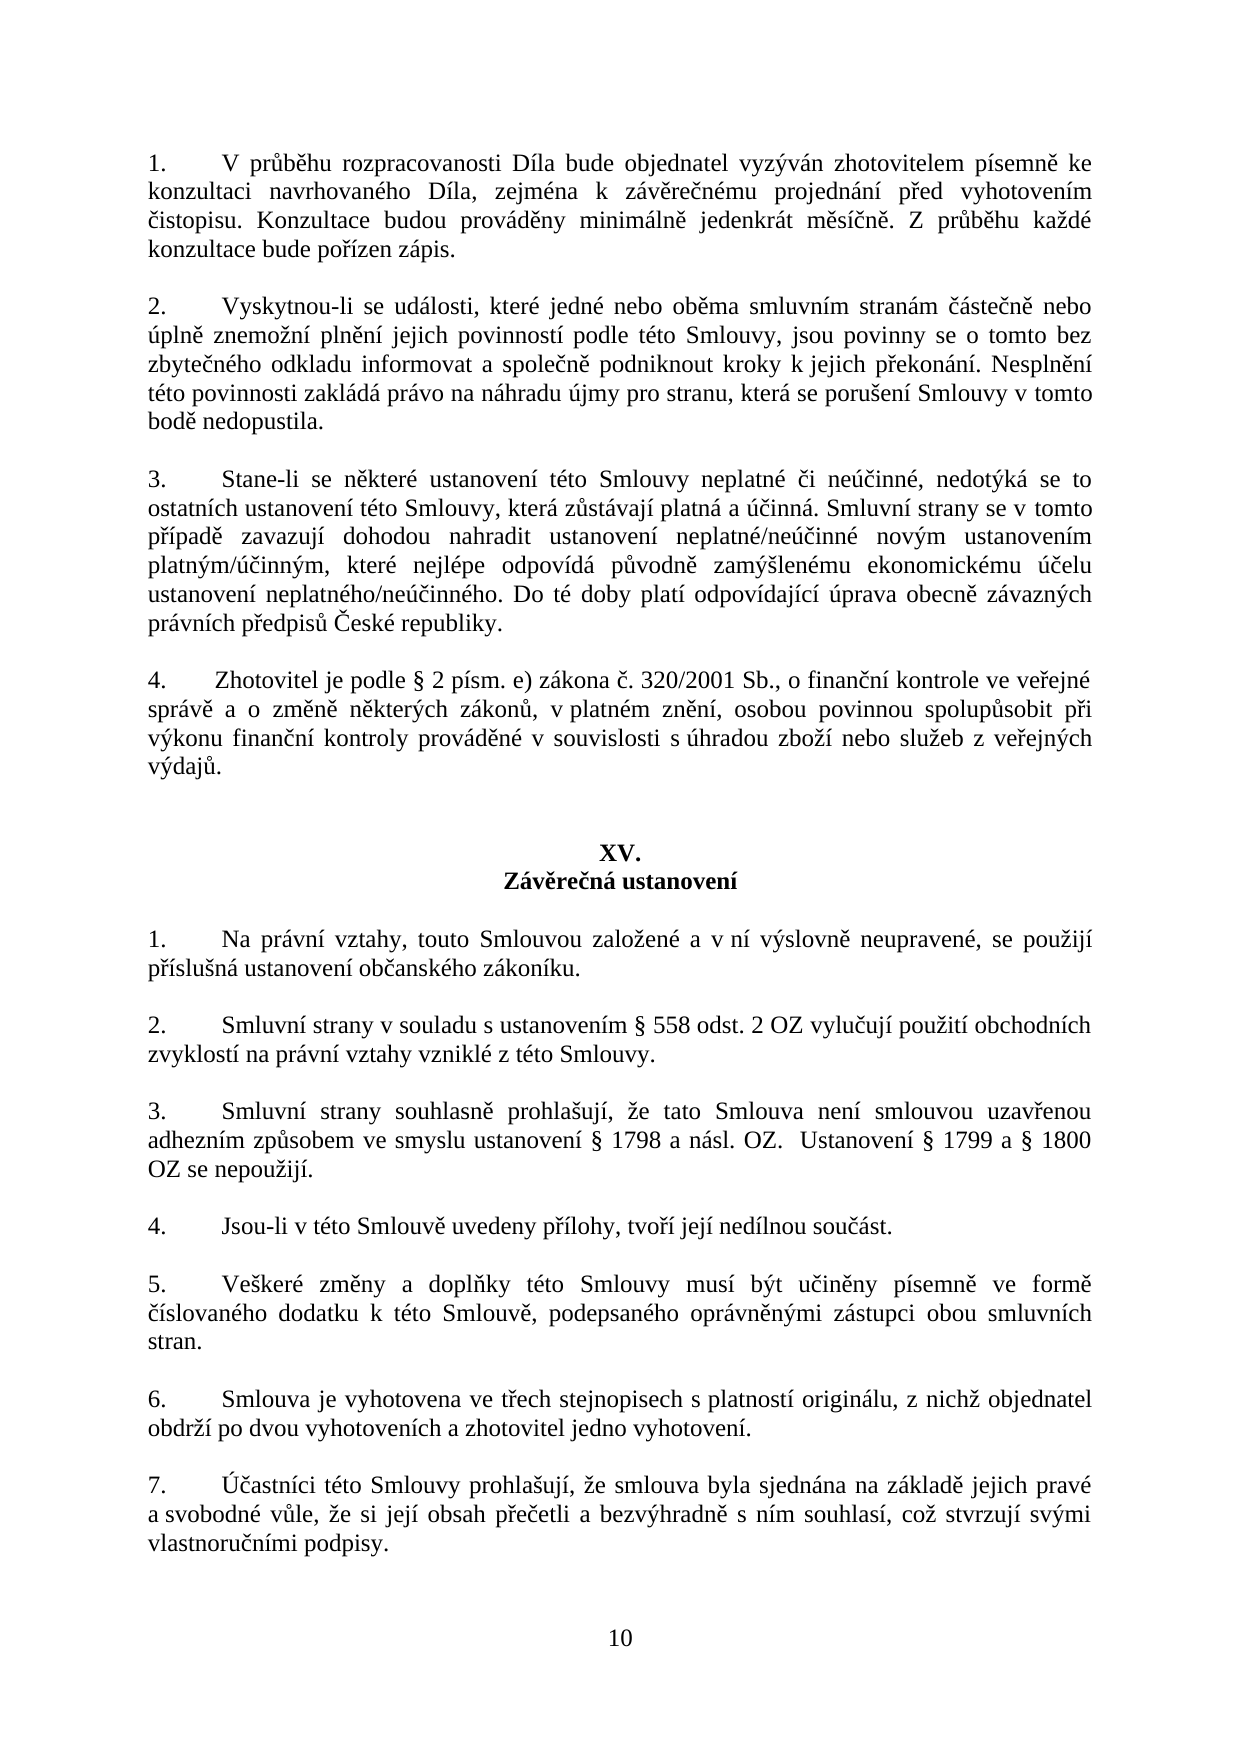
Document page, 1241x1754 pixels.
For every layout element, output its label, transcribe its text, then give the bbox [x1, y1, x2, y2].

text 4. Jsou-li v této Smlouvě uvedeny přílohy, tvoří její nedílnou součást. [148, 1211, 1093, 1240]
text 1. V průběhu rozpracovanosti Díla bude objednatel vyzýván zhotovitelem písemně ke konzultaci navrhovaného Díla, zejména k závěrečnému projednání před vyhotovením čistopisu. Konzultace budou prováděny minimálně jedenkrát měsíčně. Z průběhu každé konzultace bude pořízen zápis. [148, 148, 1093, 263]
text XV. [148, 838, 1093, 866]
text 6. Smlouva je vyhotovena ve třech stejnopisech s platností originálu, z nichž objednatel obdrží po dvou vyhotoveních a zhotovitel jedno vyhotovení. [148, 1384, 1093, 1441]
text 7. Účastníci této Smlouvy prohlašují, že smlouva byla sjednána na základě jejich pravé a svobodné vůle, že si její obsah přečetli a bezvýhradně s ním souhlasí, což stvrzují svými vlastnoručními podpisy. [148, 1470, 1093, 1556]
text 1. Na právní vztahy, touto Smlouvou založené a v ní výslovně neupravené, se použijí příslušná ustanovení občanského zákoníku. [148, 924, 1093, 981]
text 3. Stane-li se některé ustanovení této Smlouvy neplatné či neúčinné, nedotýká se to ostatních ustanovení této Smlouvy, která zůstávají platná a účinná. Smluvní strany se v tomto případě zavazují dohodou nahradit ustanovení neplatné/neúčinné novým ustanovením platným/účinným, které nejlépe odpovídá původně zamýšlenému ekonomickému účelu ustanovení neplatného/neúčinného. Do té doby platí odpovídající úprava obecně závazných právních předpisů České republiky. [148, 464, 1093, 636]
text Závěrečná ustanovení [148, 866, 1093, 895]
text 4. Zhotovitel je podle § 2 písm. e) zákona č. 320/2001 Sb., o finanční kontrole ve veřejné správě a o změně některých zákonů, v platném znění, osobou povinnou spolupůsobit při výkonu finanční kontroly prováděné v souvislosti s úhradou zboží nebo služeb z veřejných výdajů. [148, 665, 1093, 780]
text 3. Smluvní strany souhlasně prohlašují, že tato Smlouva není smlouvou uzavřenou adhezním způsobem ve smyslu ustanovení § 1798 a násl. OZ. Ustanovení § 1799 a § 1800 OZ se nepoužijí. [148, 1096, 1093, 1183]
text 2. Smluvní strany v souladu s ustanovením § 558 odst. 2 OZ vylučují použití obchodních zvyklostí na právní vztahy vzniklé z této Smlouvy. [148, 1010, 1093, 1068]
text 5. Veškeré změny a doplňky této Smlouvy musí být učiněny písemně ve formě číslovaného dodatku k této Smlouvě, podepsaného oprávněnými zástupci obou smluvních stran. [148, 1269, 1093, 1355]
text 2. Vyskytnou-li se události, které jedné nebo oběma smluvním stranám částečně nebo úplně znemožní plnění jejich povinností podle této Smlouvy, jsou povinny se o tomto bez zbytečného odkladu informovat a společně podniknout kroky k jejich překonání. Nesplnění této povinnosti zakládá právo na náhradu újmy pro stranu, která se porušení Smlouvy v tomto bodě nedopustila. [148, 291, 1093, 435]
